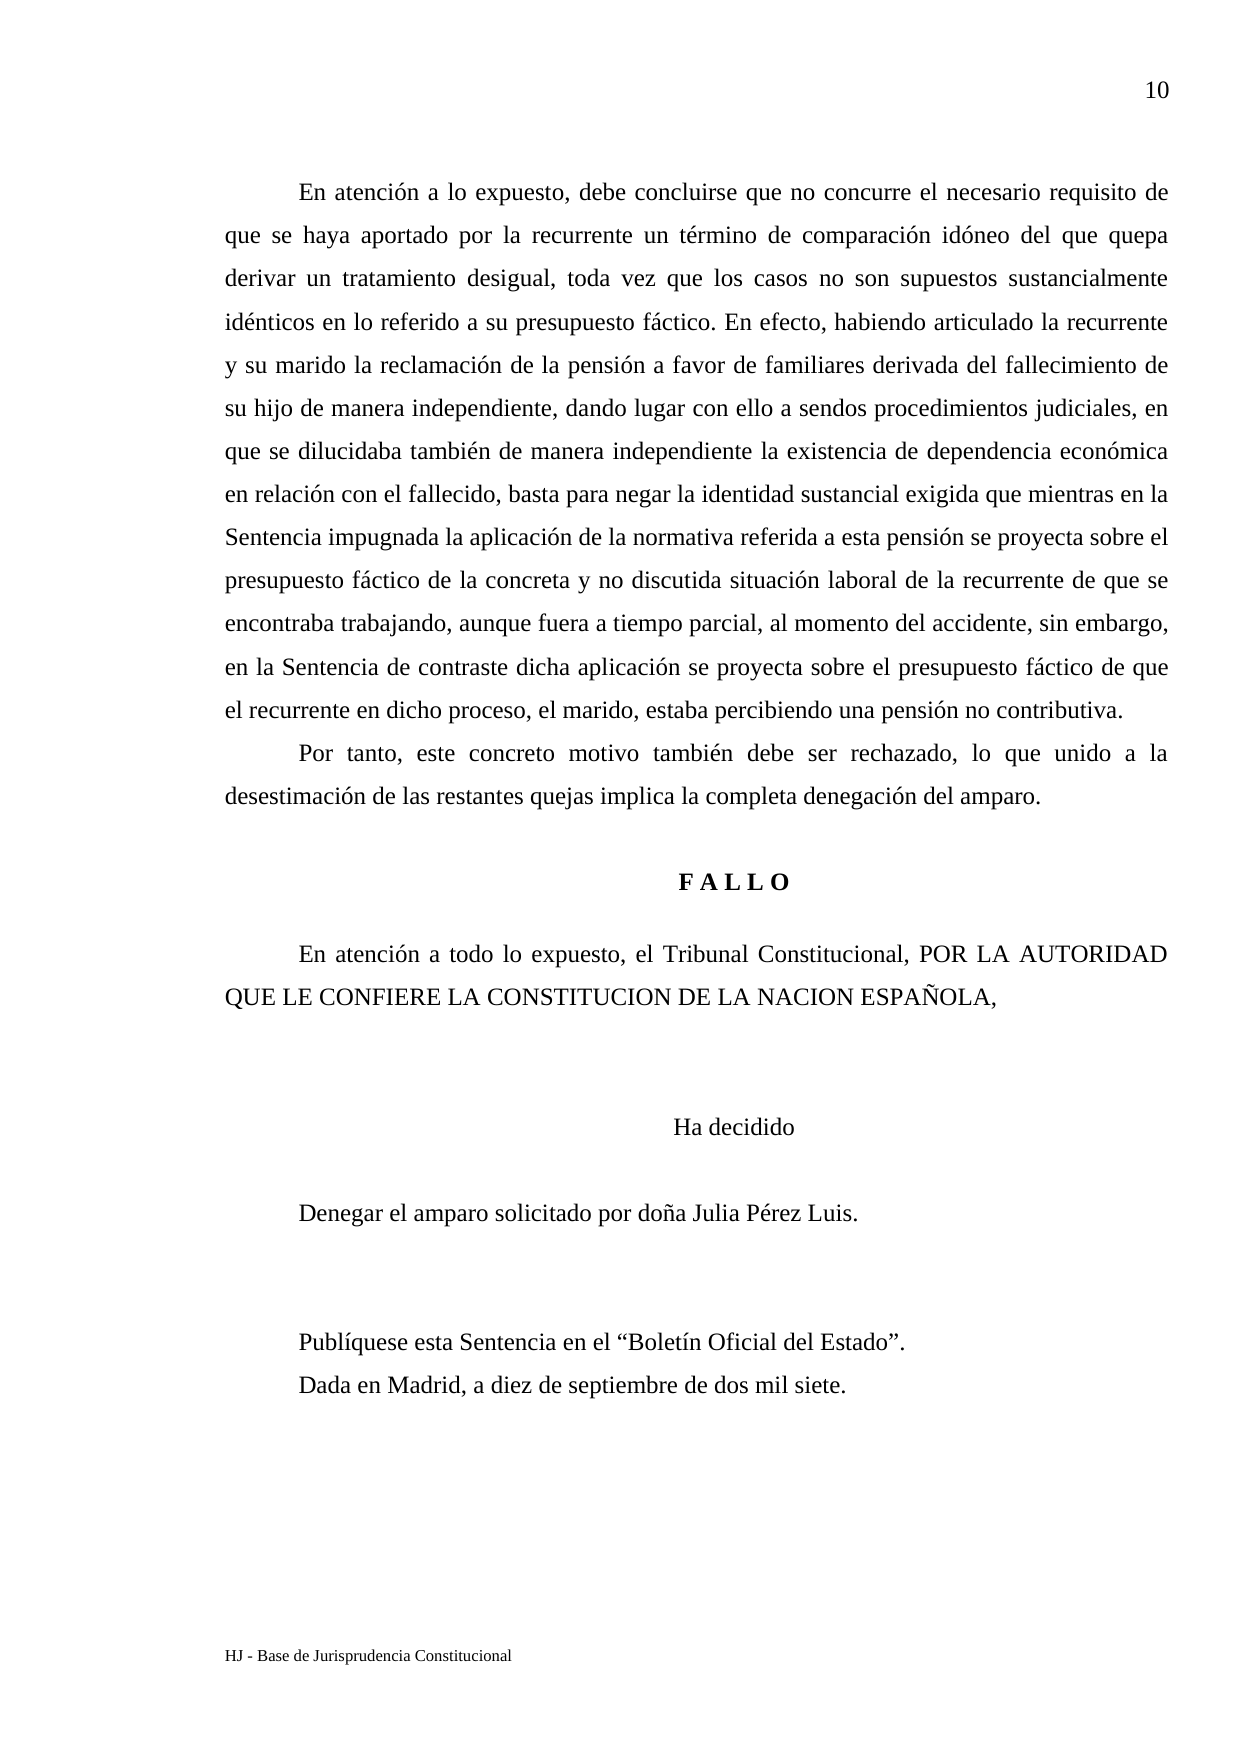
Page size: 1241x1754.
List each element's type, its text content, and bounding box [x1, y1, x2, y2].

text Dada en Madrid, a diez de septiembre de dos mil siete. [224, 1370, 1169, 1399]
text Por tanto, este concreto motivo también debe ser rechazado, lo que unido a la desestimación de las restantes quejas implica la completa denegación del amparo. [224, 738, 1169, 810]
text Denegar el amparo solicitado por doña Julia Pérez Luis. [224, 1198, 1169, 1227]
text En atención a todo lo expuesto, el Tribunal Constitucional, POR LA AUTORIDAD QUE LE CONFIERE LA CONSTITUCION DE LA NACION ESPAÑOLA, [224, 939, 1169, 1011]
subtitle F A L L O [224, 867, 1169, 896]
text Publíquese esta Sentencia en el “Boletín Oficial del Estado”. [224, 1327, 1169, 1356]
text Ha decidido [224, 1112, 1169, 1140]
text En atención a lo expuesto, debe concluirse que no concurre el necesario requisito de que se haya aportado por la recurrente un término de comparación idóneo del que quepa derivar un tratamiento desigual, toda vez que los casos no son supuestos sustancialmente idénticos en lo referido a su presupuesto fáctico. En efecto, habiendo articulado la recurrente y su marido la reclamación de la pensión a favor de familiares derivada del fallecimiento de su hijo de manera independiente, dando lugar con ello a sendos procedimientos judiciales, en que se dilucidaba también de manera independiente la existencia de dependencia económica en relación con el fallecido, basta para negar la identidad sustancial exigida que mientras en la Sentencia impugnada la aplicación de la normativa referida a esta pensión se proyecta sobre el presupuesto fáctico de la concreta y no discutida situación laboral de la recurrente de que se encontraba trabajando, aunque fuera a tiempo parcial, al momento del accidente, sin embargo, en la Sentencia de contraste dicha aplicación se proyecta sobre el presupuesto fáctico de que el recurrente en dicho proceso, el marido, estaba percibiendo una pensión no contributiva. [224, 177, 1169, 723]
